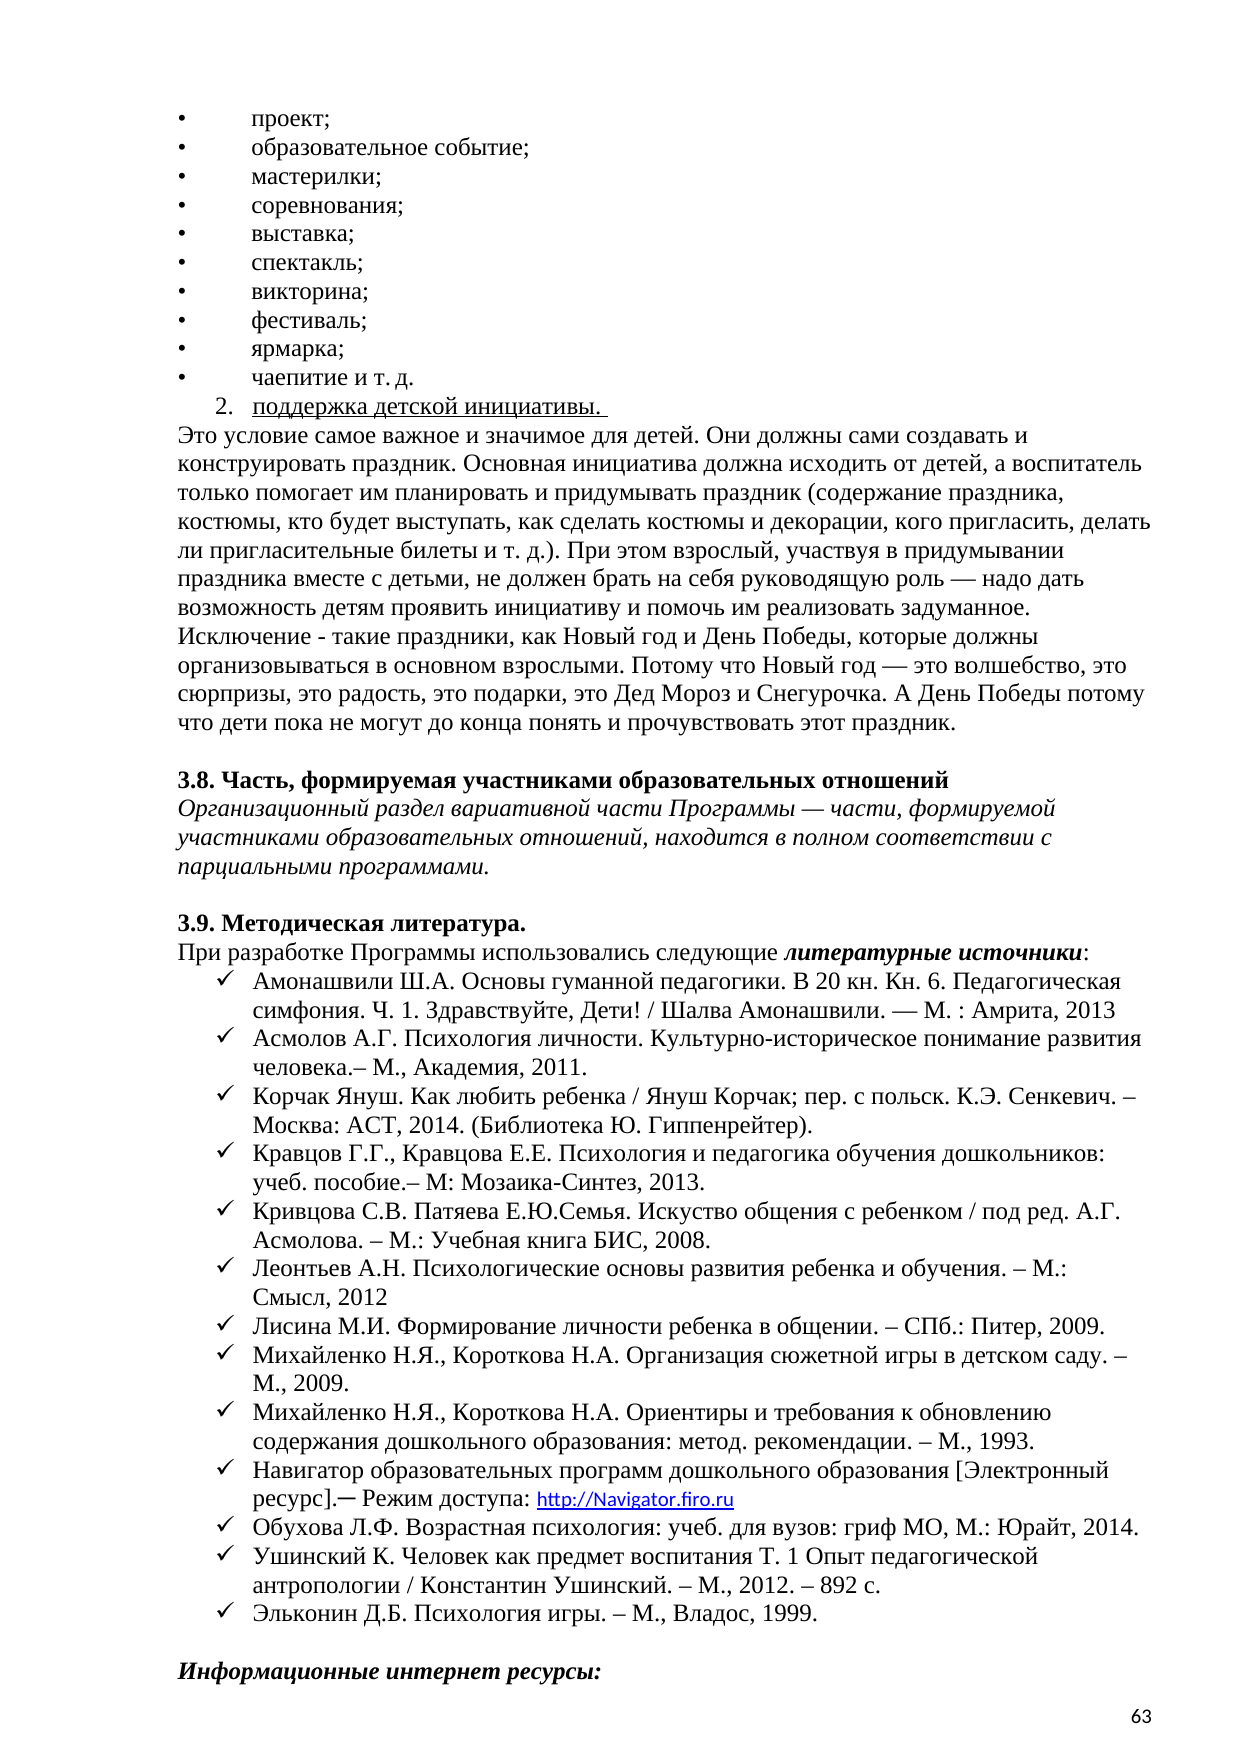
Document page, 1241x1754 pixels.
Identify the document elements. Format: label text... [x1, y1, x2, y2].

text • фестиваль; [177, 305, 1152, 333]
list Эльконин Д.Б. Психология игры. – М., Владос, 1999. [215, 1598, 1152, 1627]
text Исключение - такие праздники, как Новый год и День Победы, которые должны организовываться в основном взрослыми. Потому что Новый год — это волшебство, это сюрпризы, это радость, это подарки, это Дед Мороз и Снегурочка. А День Победы потому что дети пока не могут до конца понять и прочувствовать этот праздник. [177, 621, 1152, 736]
list Корчак Януш. Как любить ребенка / Януш Корчак; пер. с польск. К.Э. Сенкевич. – Москва: АСТ, 2014. (Библиотека Ю. Гиппенрейтер). [215, 1081, 1152, 1138]
text • соревнования; [177, 190, 1152, 218]
list поддержка детской инициативы. [215, 391, 1152, 420]
list Асмолов А.Г. Психология личности. Культурно-историческое понимание развития человека.– М., Академия, 2011. [215, 1023, 1152, 1081]
text 3.9. Методическая литература. [177, 908, 1152, 937]
text • викторина; [177, 276, 1152, 305]
text • образовательное событие; [177, 132, 1152, 161]
text При разработке Программы использовались следующие литературные источники: [177, 937, 1152, 966]
list Ушинский К. Человек как предмет воспитания Т. 1 Опыт педагогической антропологии / Константин Ушинский. – М., 2012. – 892 с. [215, 1541, 1152, 1598]
text • проект; [177, 103, 1152, 132]
text 3.8. Часть, формируемая участниками образовательных отношений [177, 765, 1152, 793]
list Навигатор образовательных программ дошкольного образования [Электронный ресурс].─ Режим доступа: http://Navigator.firo.ru [215, 1455, 1152, 1512]
text • ярмарка; [177, 333, 1152, 362]
list Лисина М.И. Формирование личности ребенка в общении. – СПб.: Питер, 2009. [215, 1311, 1152, 1340]
list Михайленко Н.Я., Короткова Н.А. Организация сюжетной игры в детском саду. – М., 2009. [215, 1340, 1152, 1397]
text • выставка; [177, 218, 1152, 247]
text • мастерилки; [177, 161, 1152, 190]
list Кравцов Г.Г., Кравцова Е.Е. Психология и педагогика обучения дошкольников: учеб. пособие.– М: Мозаика-Синтез, 2013. [215, 1138, 1152, 1196]
list Михайленко Н.Я., Короткова Н.А. Ориентиры и требования к обновлению содержания дошкольного образования: метод. рекомендации. – М., 1993. [215, 1397, 1152, 1455]
list Леонтьев А.Н. Психологические основы развития ребенка и обучения. – М.: Смысл, 2012 [215, 1253, 1152, 1311]
list Обухова Л.Ф. Возрастная психология: учеб. для вузов: гриф МО, М.: Юрайт, 2014. [215, 1512, 1152, 1541]
text Это условие самое важное и значимое для детей. Они должны сами создавать и конструировать праздник. Основная инициатива должна исходить от детей, а воспитатель только помогает им планировать и придумывать праздник (содержание праздника, костюмы, кто будет выступать, как сделать костюмы и декорации, кого пригласить, делать ли пригласительные билеты и т. д.). При этом взрослый, участвуя в придумывании праздника вместе с детьми, не должен брать на себя руководящую роль — надо дать возможность детям проявить инициативу и помочь им реализовать задуманное. [177, 420, 1152, 621]
text • спектакль; [177, 247, 1152, 276]
text • чаепитие и т. д. [177, 362, 1152, 391]
list Амонашвили Ш.А. Основы гуманной педагогики. В 20 кн. Кн. 6. Педагогическая симфония. Ч. 1. Здравствуйте, Дети! / Шалва Амонашвили. — М. : Амрита, 2013 [215, 966, 1152, 1023]
list Кривцова С.В. Патяева Е.Ю.Семья. Искуство общения с ребенком / под ред. А.Г. Асмолова. – М.: Учебная книга БИС, 2008. [215, 1196, 1152, 1253]
text Информационные интернет ресурсы: [177, 1656, 1152, 1685]
text Организационный раздел вариативной части Программы — части, формируемой участниками образовательных отношений, находится в полном соответствии с парциальными программами. [177, 793, 1152, 880]
